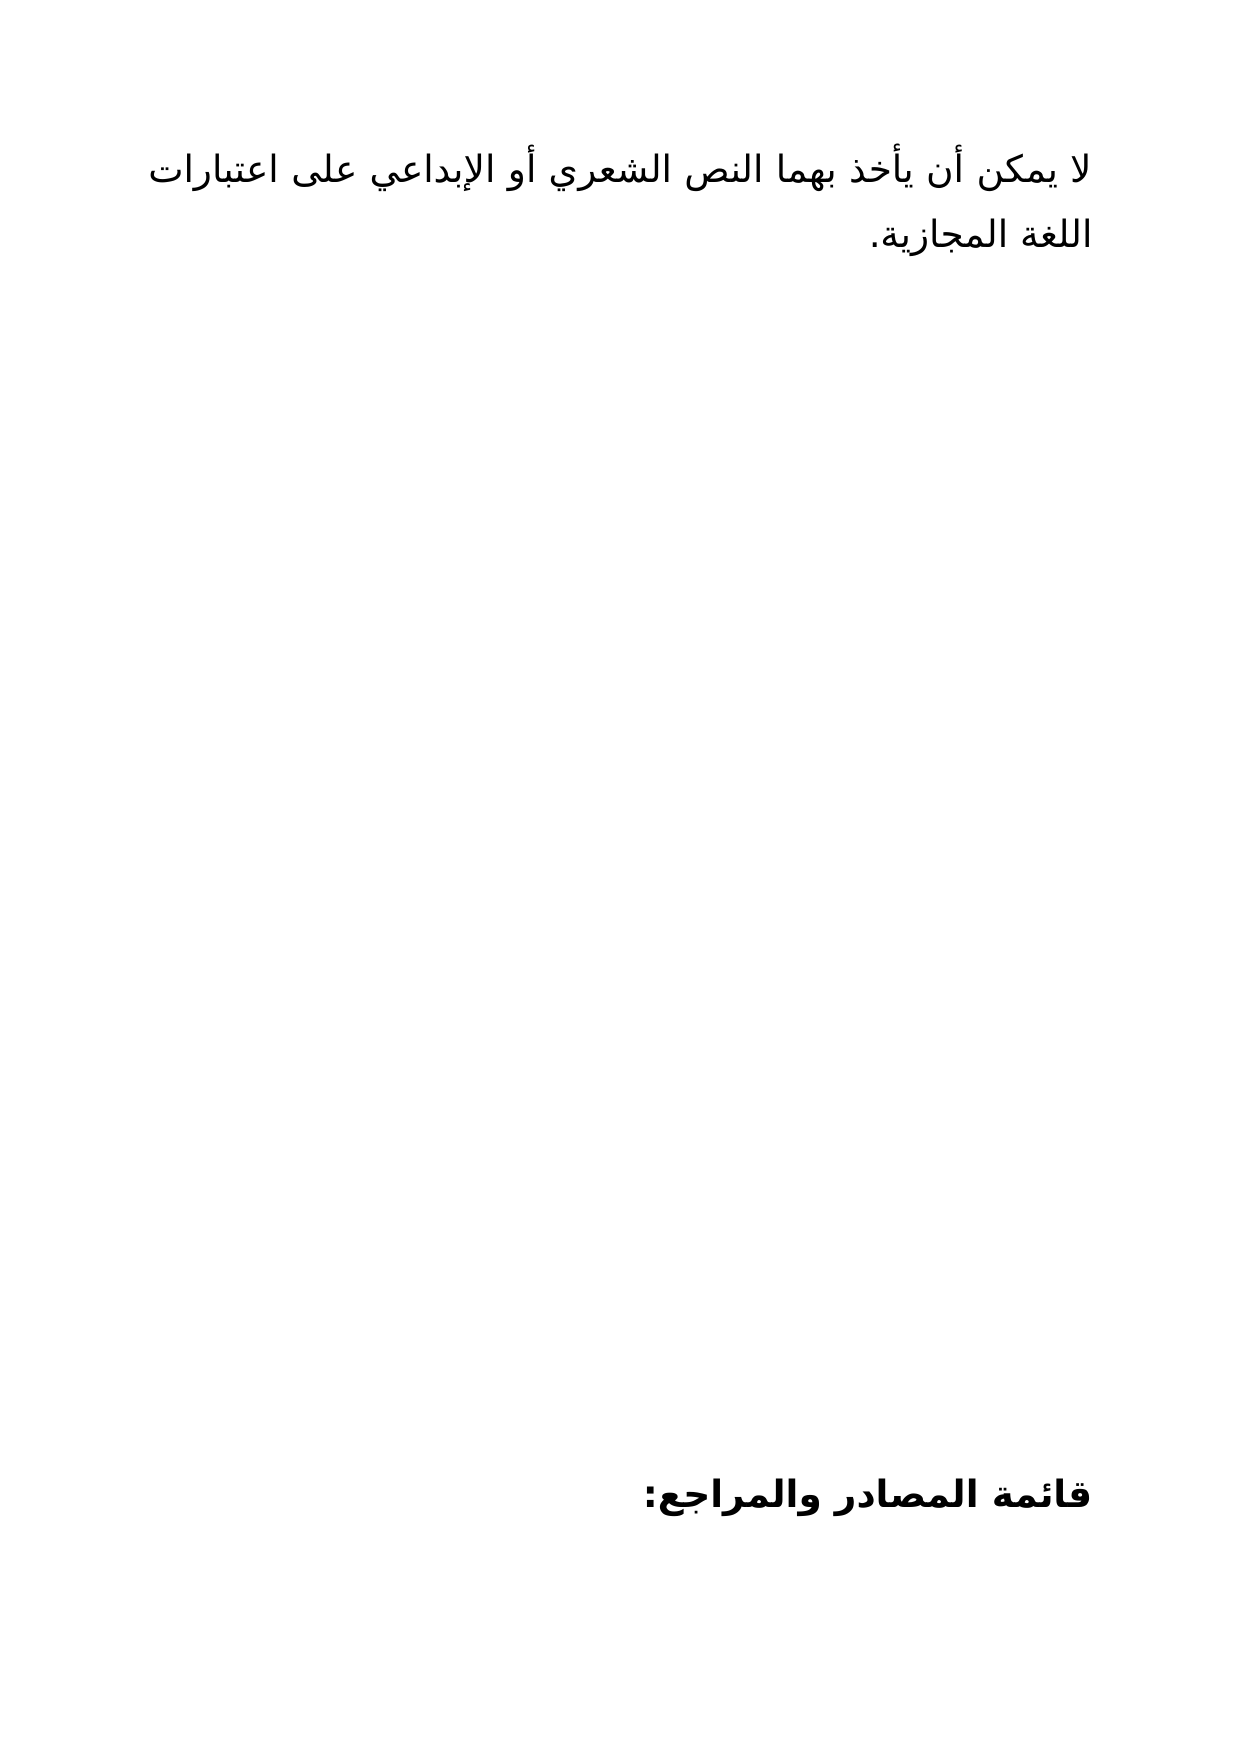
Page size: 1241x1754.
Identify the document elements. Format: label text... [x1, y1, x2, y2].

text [148, 148, 1093, 257]
text قائمة المصادر والمراجع: [148, 1472, 1093, 1516]
